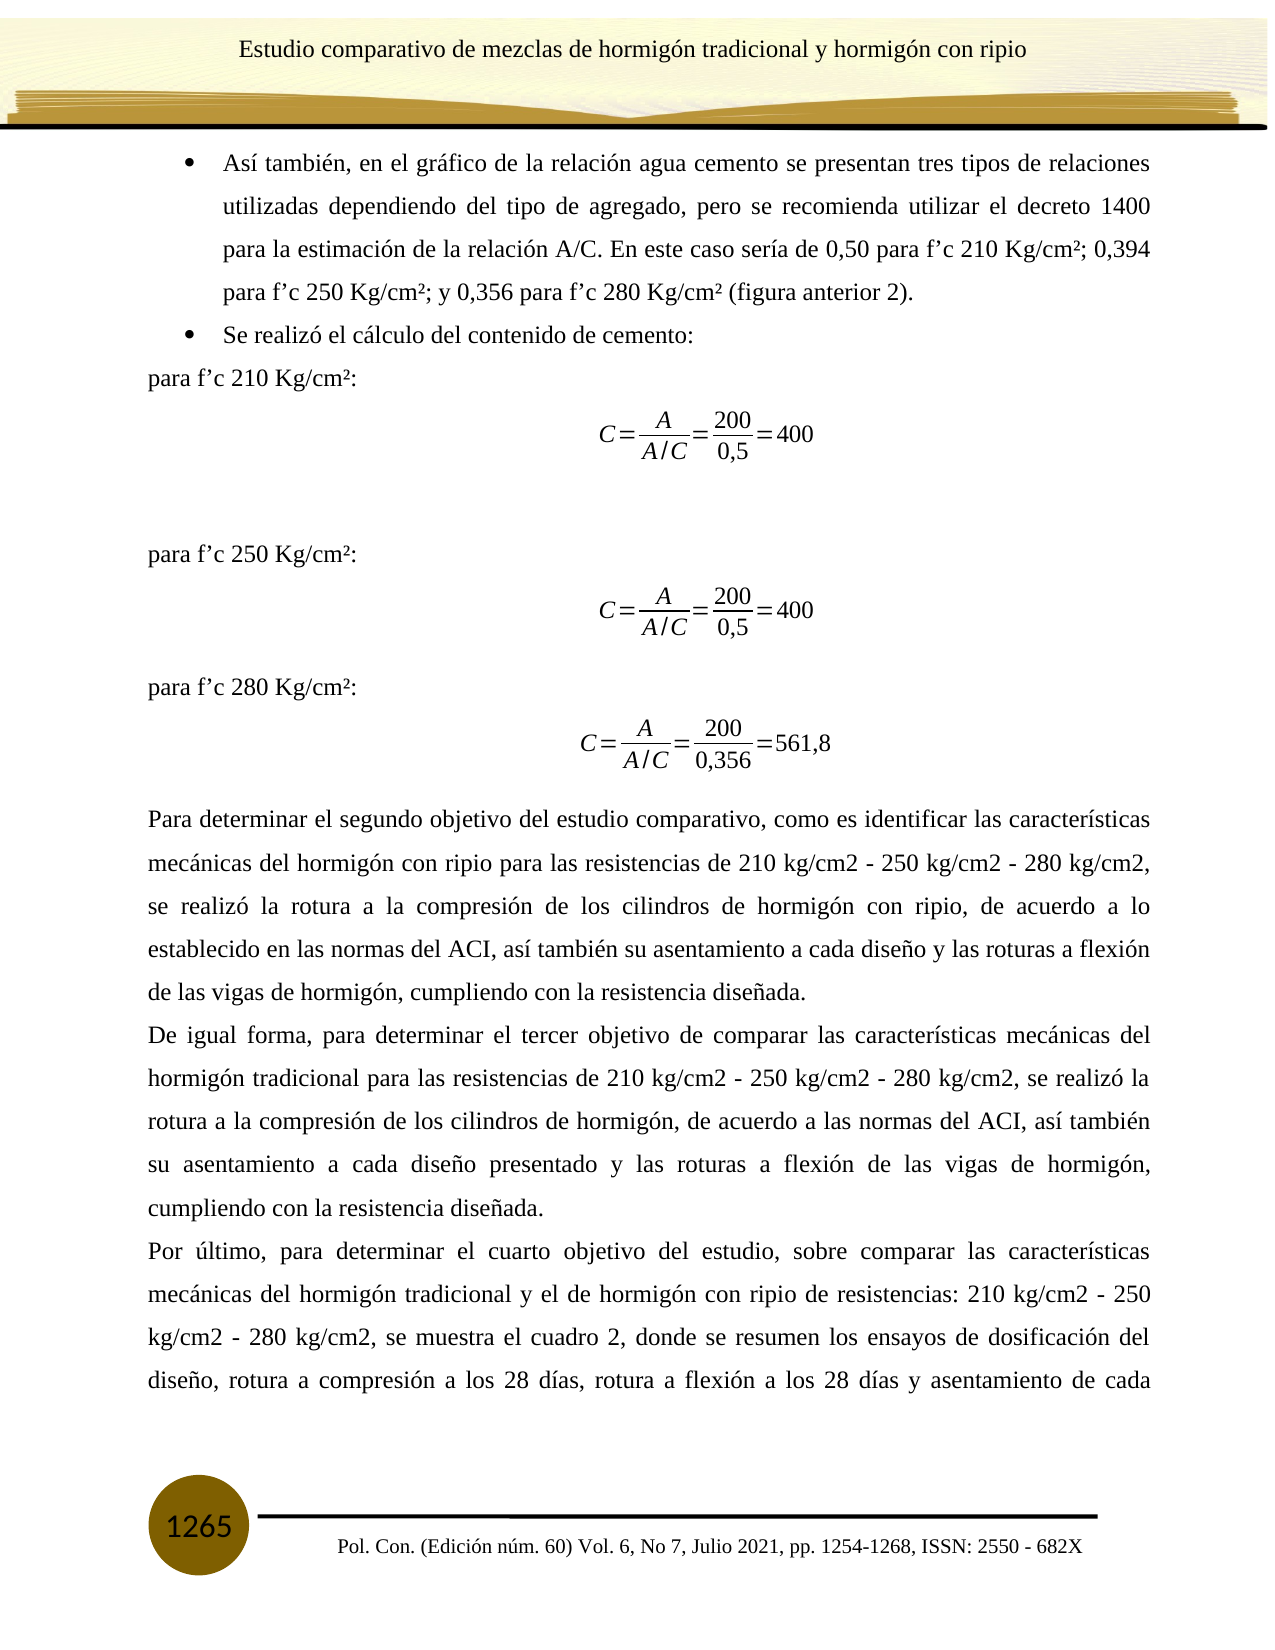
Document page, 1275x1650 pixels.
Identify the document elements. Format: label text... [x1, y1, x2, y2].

text para f’c 280 Kg/cm²: [148, 672, 1152, 701]
text Para determinar el segundo objetivo del estudio comparativo, como es identificar las características mecánicas del hormigón con ripio para las resistencias de 210 kg/cm2 - 250 kg/cm2 - 280 kg/cm2, se realizó la rotura a la compresión de los cilindros de hormigón con ripio, de acuerdo a lo establecido en las normas del ACI, así también su asentamiento a cada diseño y las roturas a flexión de las vigas de hormigón, cumpliendo con la resistencia diseñada. [148, 804, 1152, 1006]
text De igual forma, para determinar el tercer objetivo de comparar las características mecánicas del hormigón tradicional para las resistencias de 210 kg/cm2 - 250 kg/cm2 - 280 kg/cm2, se realizó la rotura a la compresión de los cilindros de hormigón, de acuerdo a las normas del ACI, así también su asentamiento a cada diseño presentado y las roturas a flexión de las vigas de hormigón, cumpliendo con la resistencia diseñada. [148, 1020, 1152, 1221]
list Así también, en el gráfico de la relación agua cemento se presentan tres tipos de relaciones utilizadas dependiendo del tipo de agregado, pero se recomienda utilizar el decreto 1400 para la estimación de la relación A/C. En este caso sería de 0,50 para f’c 210 Kg/cm²; 0,394 para f’c 250 Kg/cm²; y 0,356 para f’c 280 Kg/cm² (figura anterior 2). [185, 148, 1152, 306]
text para f’c 210 Kg/cm²: [148, 363, 1152, 392]
list Se realizó el cálculo del contenido de cemento: [185, 320, 1152, 349]
picture [0, 18, 1268, 131]
text para f’c 250 Kg/cm²: [148, 539, 1152, 568]
